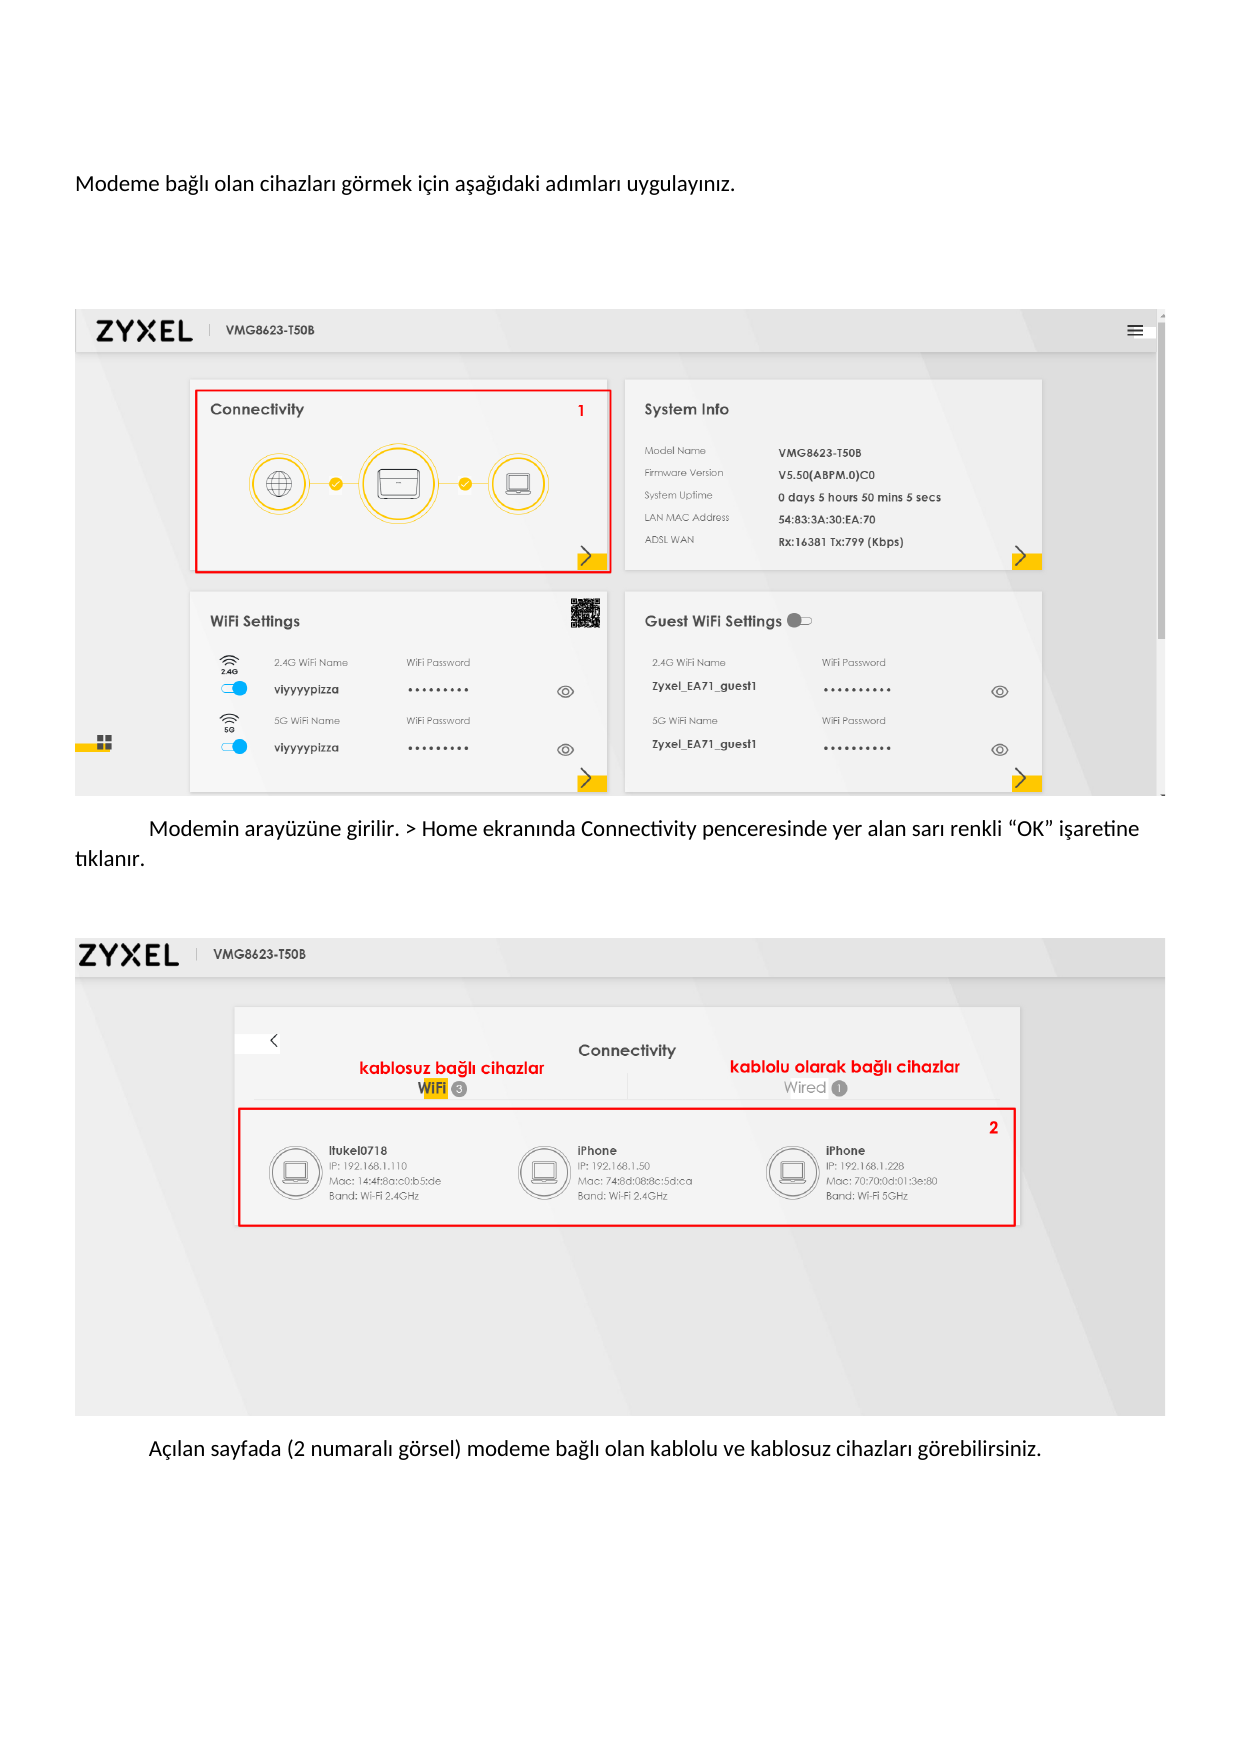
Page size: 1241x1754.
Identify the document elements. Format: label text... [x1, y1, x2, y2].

text Açılan sayfada (2 numaralı görsel) modeme bağlı olan kablolu ve kablosuz cihazları görebilirsiniz. [75, 1434, 1165, 1462]
text Modemin arayüzüne girilir. > Home ekranında Connectivity penceresinde yer alan sarı renkli “OK” işaretine tıklanır. [75, 814, 1165, 872]
picture [75, 938, 1166, 1416]
picture [75, 309, 1166, 796]
text Modeme bağlı olan cihazları görmek için aşağıdaki adımları uygulayınız. [75, 169, 1165, 197]
